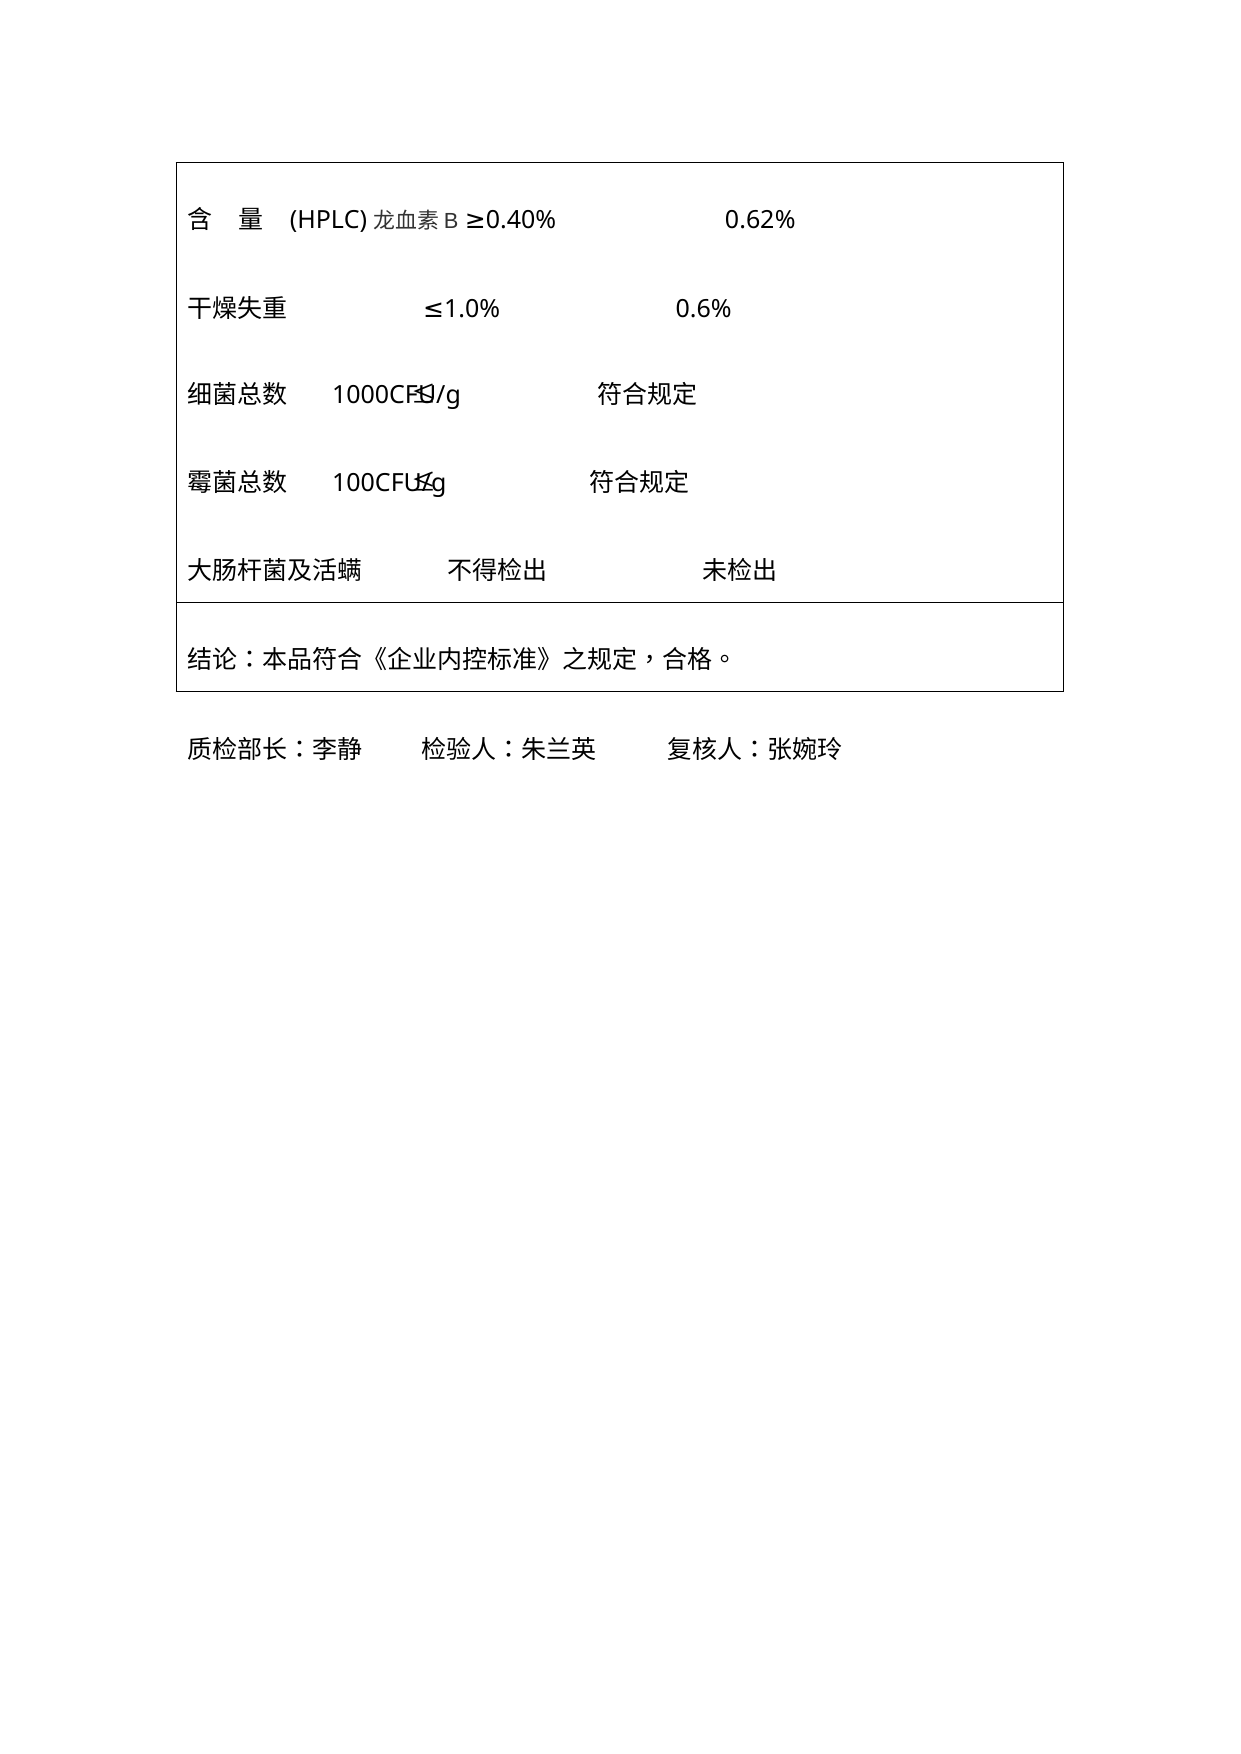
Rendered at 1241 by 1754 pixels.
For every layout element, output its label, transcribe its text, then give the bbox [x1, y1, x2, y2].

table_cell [177, 163, 1063, 602]
text 质检部长：李静 检验人：朱兰英 复核人：张婉玲 [187, 715, 1053, 780]
table_cell 结论：本品符合《企业内控标准》之规定，合格。 [177, 603, 1063, 691]
